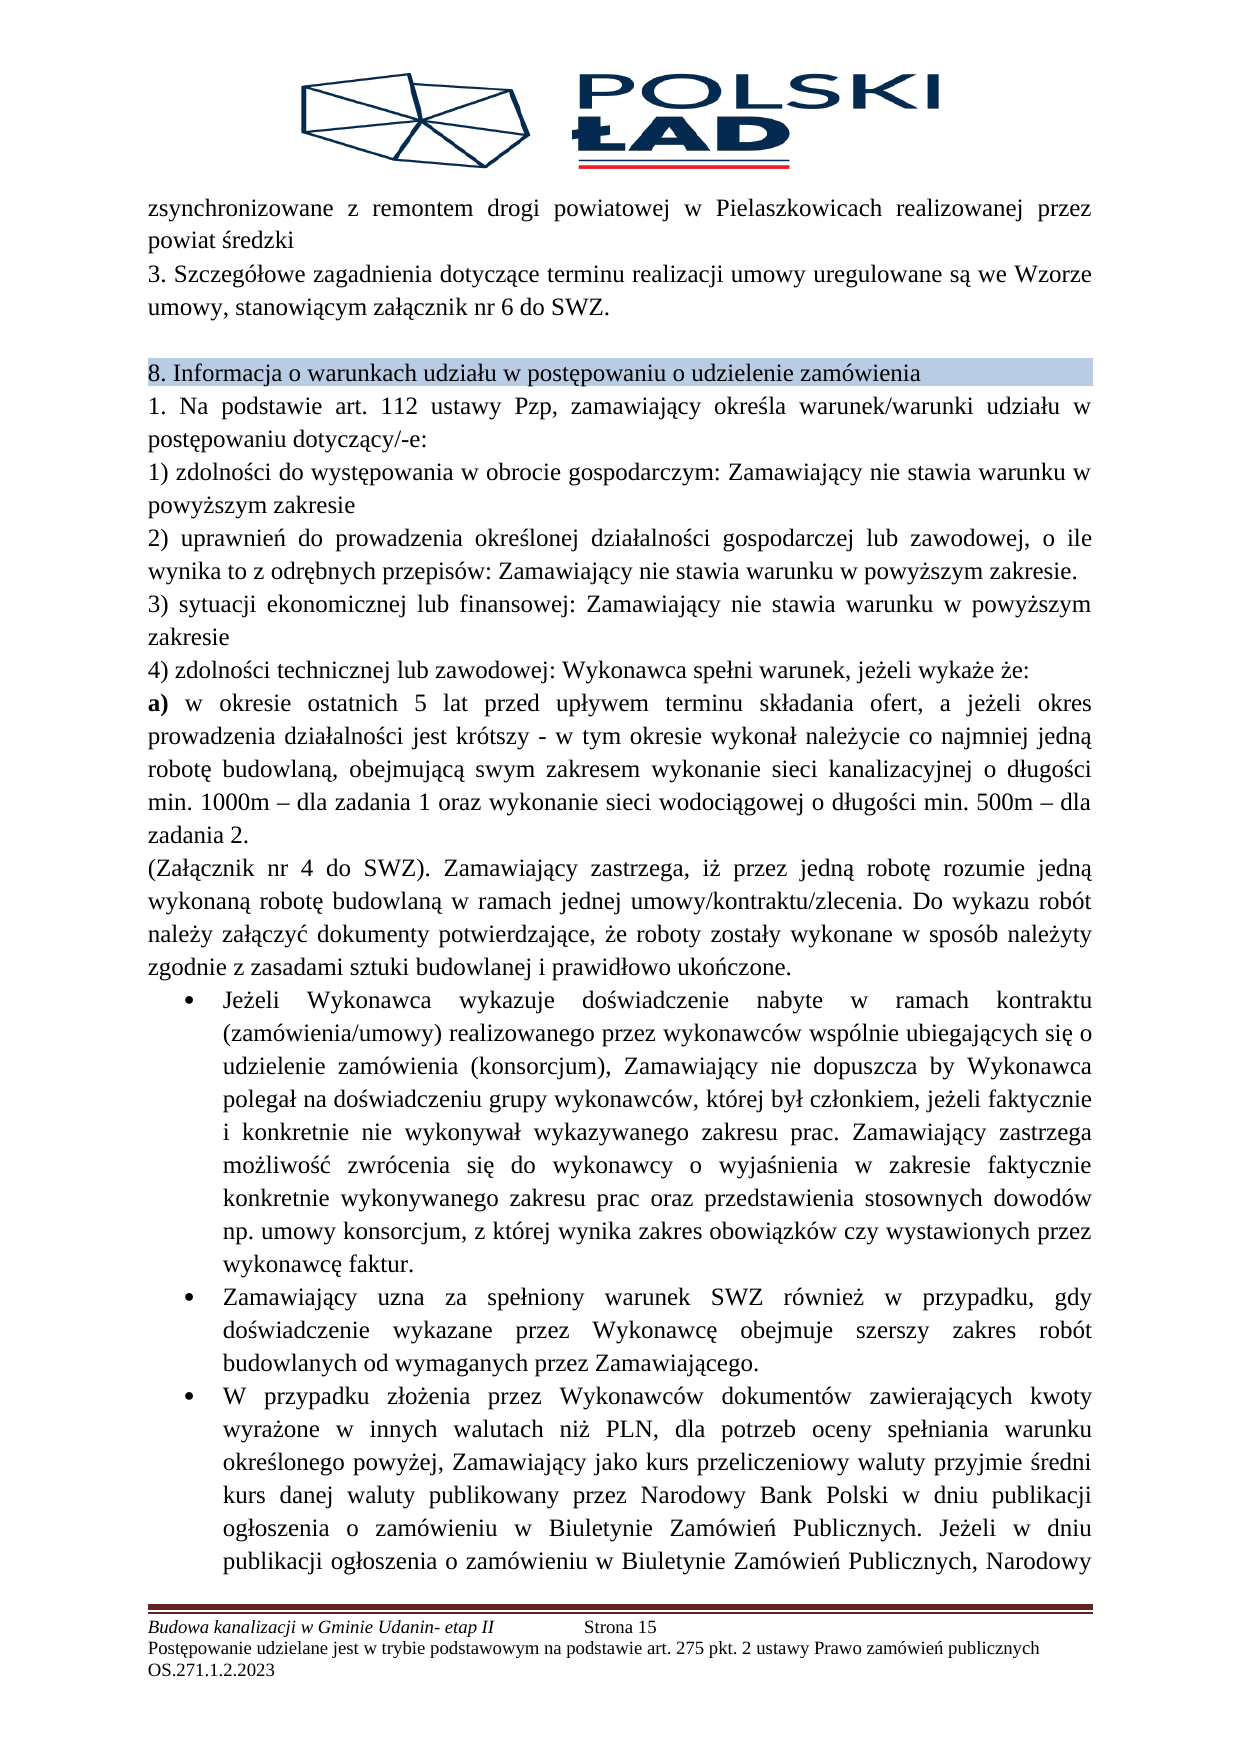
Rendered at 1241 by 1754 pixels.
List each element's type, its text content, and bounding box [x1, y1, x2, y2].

text 4) zdolności technicznej lub zawodowej: Wykonawca spełni warunek, jeżeli wykaże że: [148, 655, 1093, 684]
text 3. Szczegółowe zagadnienia dotyczące terminu realizacji umowy uregulowane są we Wzorze umowy, stanowiącym załącznik nr 6 do SWZ. [148, 259, 1093, 320]
text 1. Na podstawie art. 112 ustawy Pzp, zamawiający określa warunek/warunki udziału w postępowaniu dotyczący/-e: [148, 391, 1093, 452]
text a) w okresie ostatnich 5 lat przed upływem terminu składania ofert, a jeżeli okres prowadzenia działalności jest krótszy - w tym okresie wykonał należycie co najmniej jedną robotę budowlaną, obejmującą swym zakresem wykonanie sieci kanalizacyjnej o długości min. 1000m – dla zadania 1 oraz wykonanie sieci wodociągowej o długości min. 500m – dla zadania 2. [148, 688, 1093, 849]
text 8. Informacja o warunkach udziału w postępowaniu o udzielenie zamówienia [148, 358, 1093, 386]
text (Załącznik nr 4 do SWZ). Zamawiający zastrzega, iż przez jedną robotę rozumie jedną wykonaną robotę budowlaną w ramach jednej umowy/kontraktu/zlecenia. Do wykazu robót należy załączyć dokumenty potwierdzające, że roboty zostały wykonane w sposób należyty zgodnie z zasadami sztuki budowlanej i prawidłowo ukończone. [148, 853, 1093, 981]
text 2) uprawnień do prowadzenia określonej działalności gospodarczej lub zawodowej, o ile wynika to z odrębnych przepisów: Zamawiający nie stawia warunku w powyższym zakresie. [148, 523, 1093, 584]
picture [301, 73, 939, 169]
list Zamawiający uzna za spełniony warunek SWZ również w przypadku, gdy doświadczenie wykazane przez Wykonawcę obejmuje szerszy zakres robót budowlanych od wymaganych przez Zamawiającego. [185, 1282, 1093, 1377]
list Jeżeli Wykonawca wykazuje doświadczenie nabyte w ramach kontraktu (zamówienia/umowy) realizowanego przez wykonawców wspólnie ubiegających się o udzielenie zamówienia (konsorcjum), Zamawiający nie dopuszcza by Wykonawca polegał na doświadczeniu grupy wykonawców, której był członkiem, jeżeli faktycznie i konkretnie nie wykonywał wykazywanego zakresu prac. Zamawiający zastrzega możliwość zwrócenia się do wykonawcy o wyjaśnienia w zakresie faktycznie konkretnie wykonywanego zakresu prac oraz przedstawienia stosownych dowodów np. umowy konsorcjum, z której wynika zakres obowiązków czy wystawionych przez wykonawcę faktur. [185, 985, 1093, 1278]
text 3) sytuacji ekonomicznej lub finansowej: Zamawiający nie stawia warunku w powyższym zakresie [148, 589, 1093, 651]
text 1) zdolności do występowania w obrocie gospodarczym: Zamawiający nie stawia warunku w powyższym zakresie [148, 457, 1093, 518]
